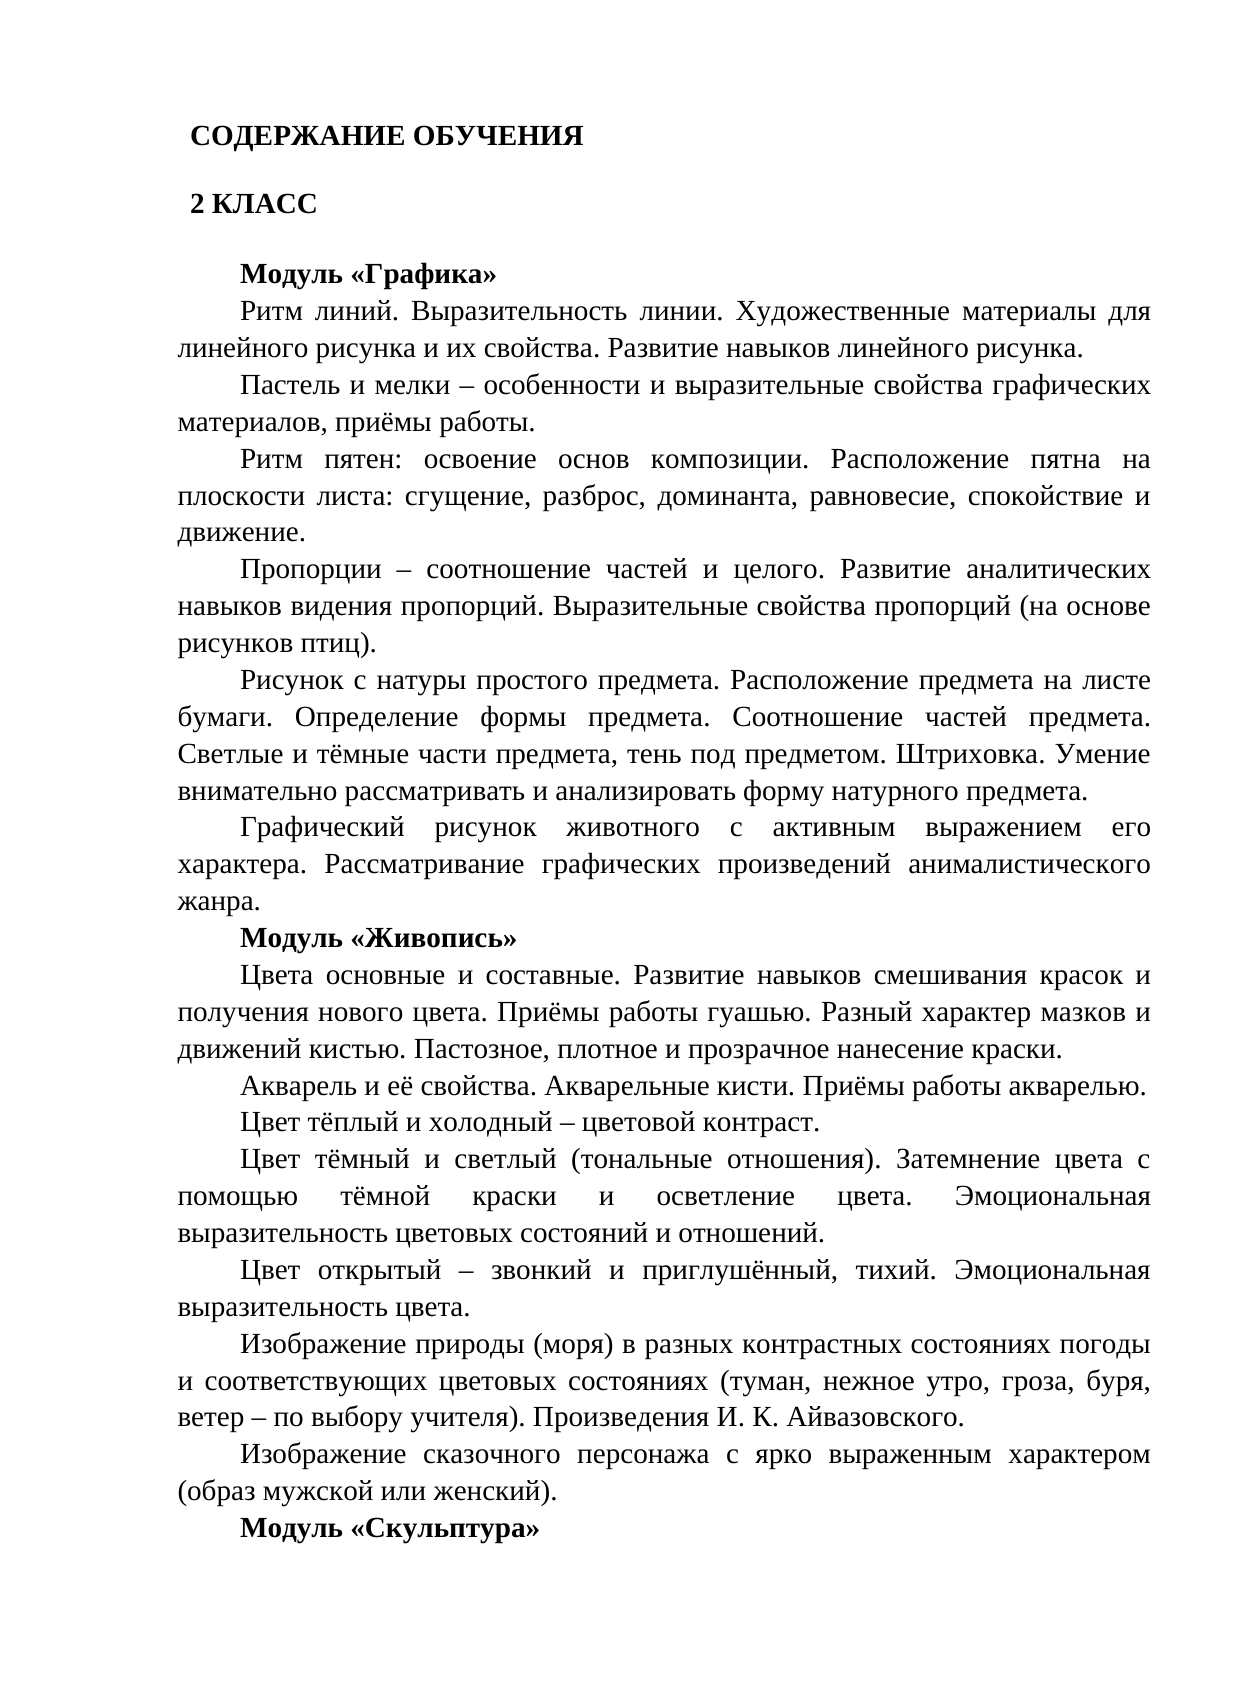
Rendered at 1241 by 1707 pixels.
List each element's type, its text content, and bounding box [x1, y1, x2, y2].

text Изображение природы (моря) в разных контрастных состояниях погоды и соответствующих цветовых состояниях (туман, нежное утро, гроза, буря, ветер – по выбору учителя). Произведения И. К. Айвазовского. [177, 1326, 1152, 1433]
text Рисунок с натуры простого предмета. Расположение предмета на листе бумаги. Определение формы предмета. Соотношение частей предмета. Светлые и тёмные части предмета, тень под предметом. Штриховка. Умение внимательно рассматривать и анализировать форму натурного предмета. [177, 662, 1152, 806]
text Модуль «Скульптура» [177, 1510, 1152, 1544]
text Ритм линий. Выразительность линии. Художественные материалы для линейного рисунка и их свойства. Развитие навыков линейного рисунка. [177, 293, 1152, 364]
text Цвета основные и составные. Развитие навыков смешивания красок и получения нового цвета. Приёмы работы гуашью. Разный характер мазков и движений кистью. Пастозное, плотное и прозрачное нанесение краски. [177, 957, 1152, 1064]
text Цвет тёмный и светлый (тональные отношения). Затемнение цвета с помощью тёмной краски и осветление цвета. Эмоциональная выразительность цветовых состояний и отношений. [177, 1141, 1152, 1249]
text Цвет открытый – звонкий и приглушённый, тихий. Эмоциональная выразительность цвета. [177, 1252, 1152, 1322]
text Модуль «Живопись» [177, 920, 1152, 954]
text 2 КЛАСС [190, 186, 1152, 219]
text Пастель и мелки – особенности и выразительные свойства графических материалов, приёмы работы. [177, 367, 1152, 437]
text СОДЕРЖАНИЕ ОБУЧЕНИЯ [190, 118, 1152, 152]
text Цвет тёплый и холодный – цветовой контраст. [177, 1104, 1152, 1138]
text Изображение сказочного персонажа с ярко выраженным характером (образ мужской или женский). [177, 1436, 1152, 1507]
text Акварель и её свойства. Акварельные кисти. Приёмы работы акварелью. [177, 1068, 1152, 1101]
text Пропорции – соотношение частей и целого. Развитие аналитических навыков видения пропорций. Выразительные свойства пропорций (на основе рисунков птиц). [177, 551, 1152, 659]
text Модуль «Графика» [177, 256, 1152, 290]
text Ритм пятен: освоение основ композиции. Расположение пятна на плоскости листа: сгущение, разброс, доминанта, равновесие, спокойствие и движение. [177, 441, 1152, 548]
text Графический рисунок животного с активным выражением его характера. Рассматривание графических произведений анималистического жанра. [177, 809, 1152, 917]
